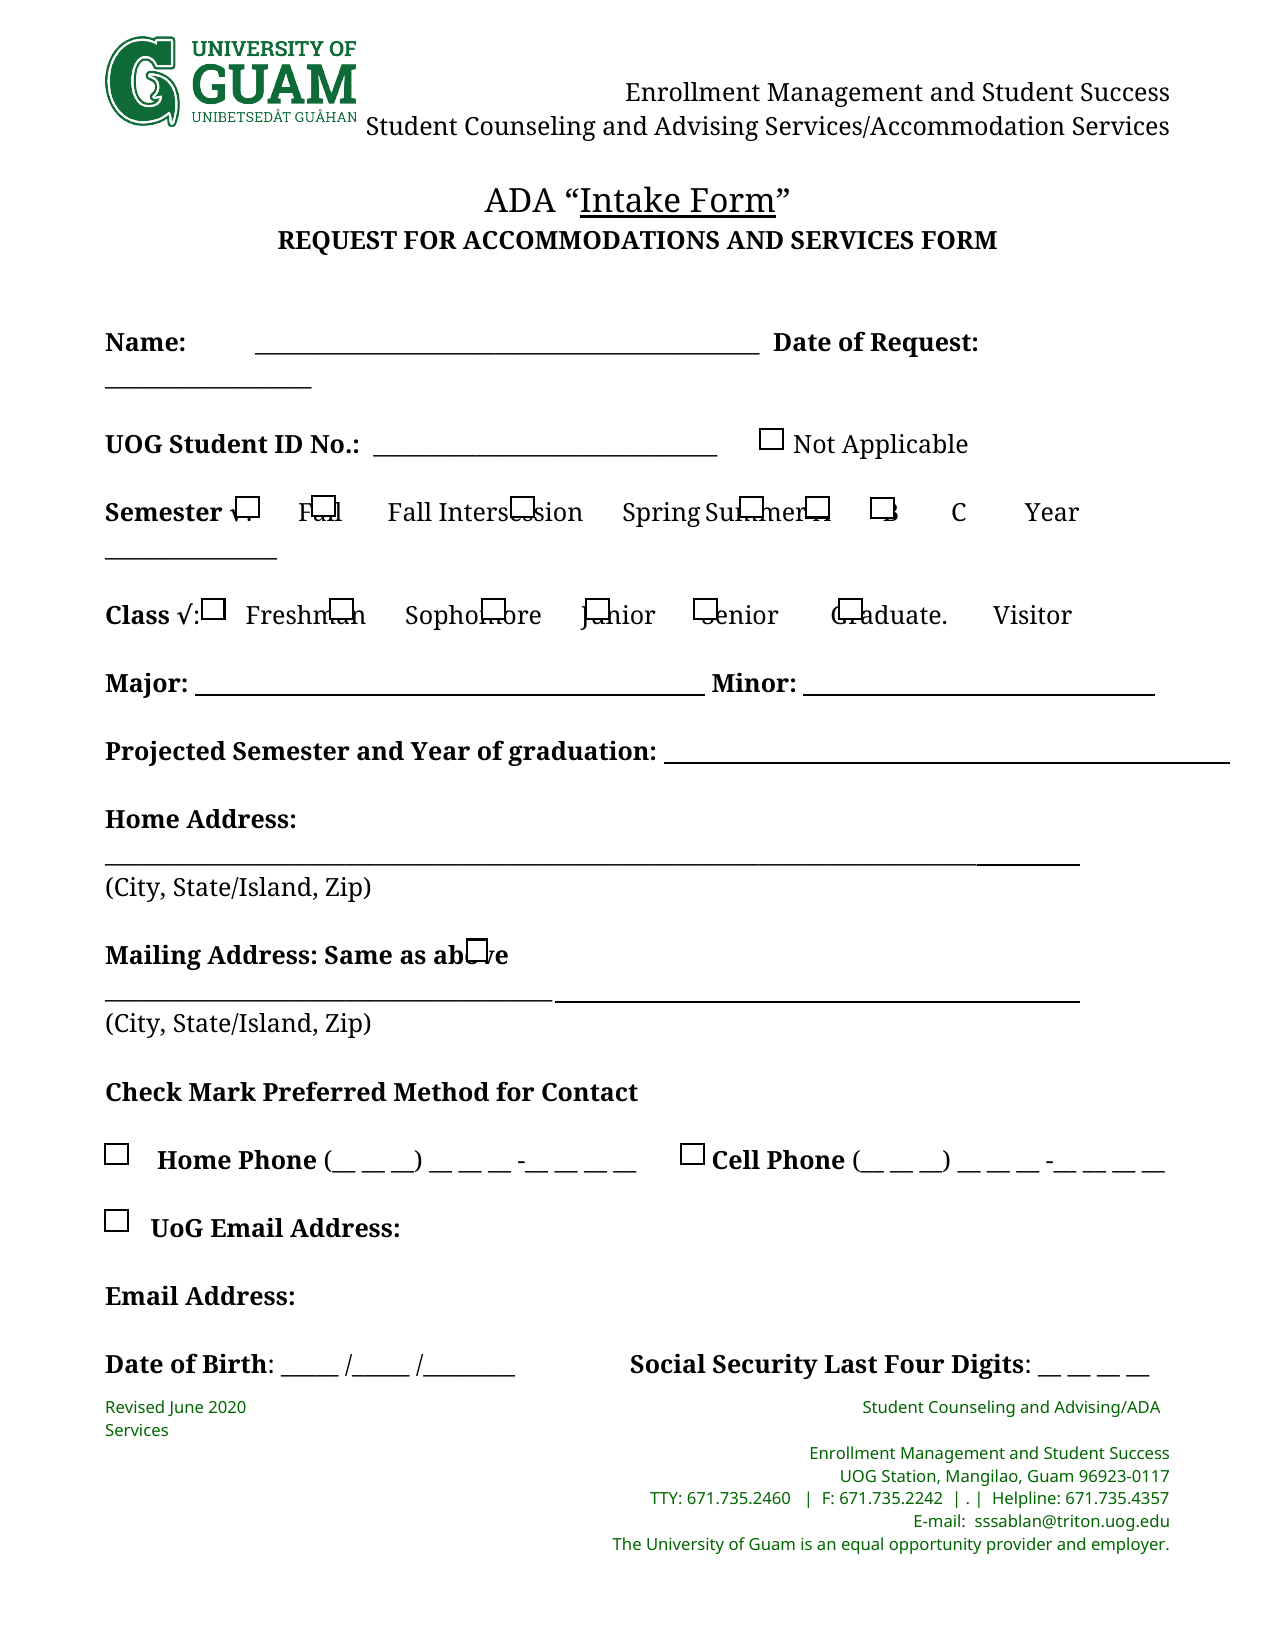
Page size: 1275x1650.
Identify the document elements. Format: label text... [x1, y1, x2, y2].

text Mailing Address: Same as above [105, 938, 1170, 972]
picture [105, 36, 357, 127]
text Projected Semester and Year of graduation: [105, 733, 1170, 768]
text Class √: Freshman Sophomore Junior Senior Graduate. Visitor [105, 597, 1170, 631]
text Email Address: [105, 1278, 1170, 1313]
text Home Phone (__ __ __) __ __ __ -__ __ __ __ Cell Phone (__ __ __) __ __ __ -__ __ __ __ [105, 1142, 1170, 1176]
text Home Address: ____________________________________________________________________________ [105, 802, 1170, 870]
text Check Mark Preferred Method for Contact [105, 1074, 1170, 1108]
text ADA “Intake Form” [105, 177, 1170, 223]
text Major: Minor: [105, 665, 1170, 699]
text UoG Email Address: [105, 1210, 1170, 1244]
text _______________________________________ [105, 972, 1170, 1006]
text Semester √: Fall Fall Intersession Spring Summer A B C Year _______________ [105, 495, 1170, 563]
text REQUEST FOR ACCOMMODATIONS AND SERVICES FORM [105, 223, 1170, 257]
text Name: ____________________________________________ Date of Request: __________________ [105, 325, 1170, 393]
text Date of Birth: _____ /_____ /________ Social Security Last Four Digits: __ __ __ __ [105, 1347, 1170, 1381]
text (City, State/Island, Zip) [105, 1006, 1170, 1040]
text (City, State/Island, Zip) [105, 870, 1170, 904]
text UOG Student ID No.: ______________________________ Not Applicable [105, 427, 1170, 461]
